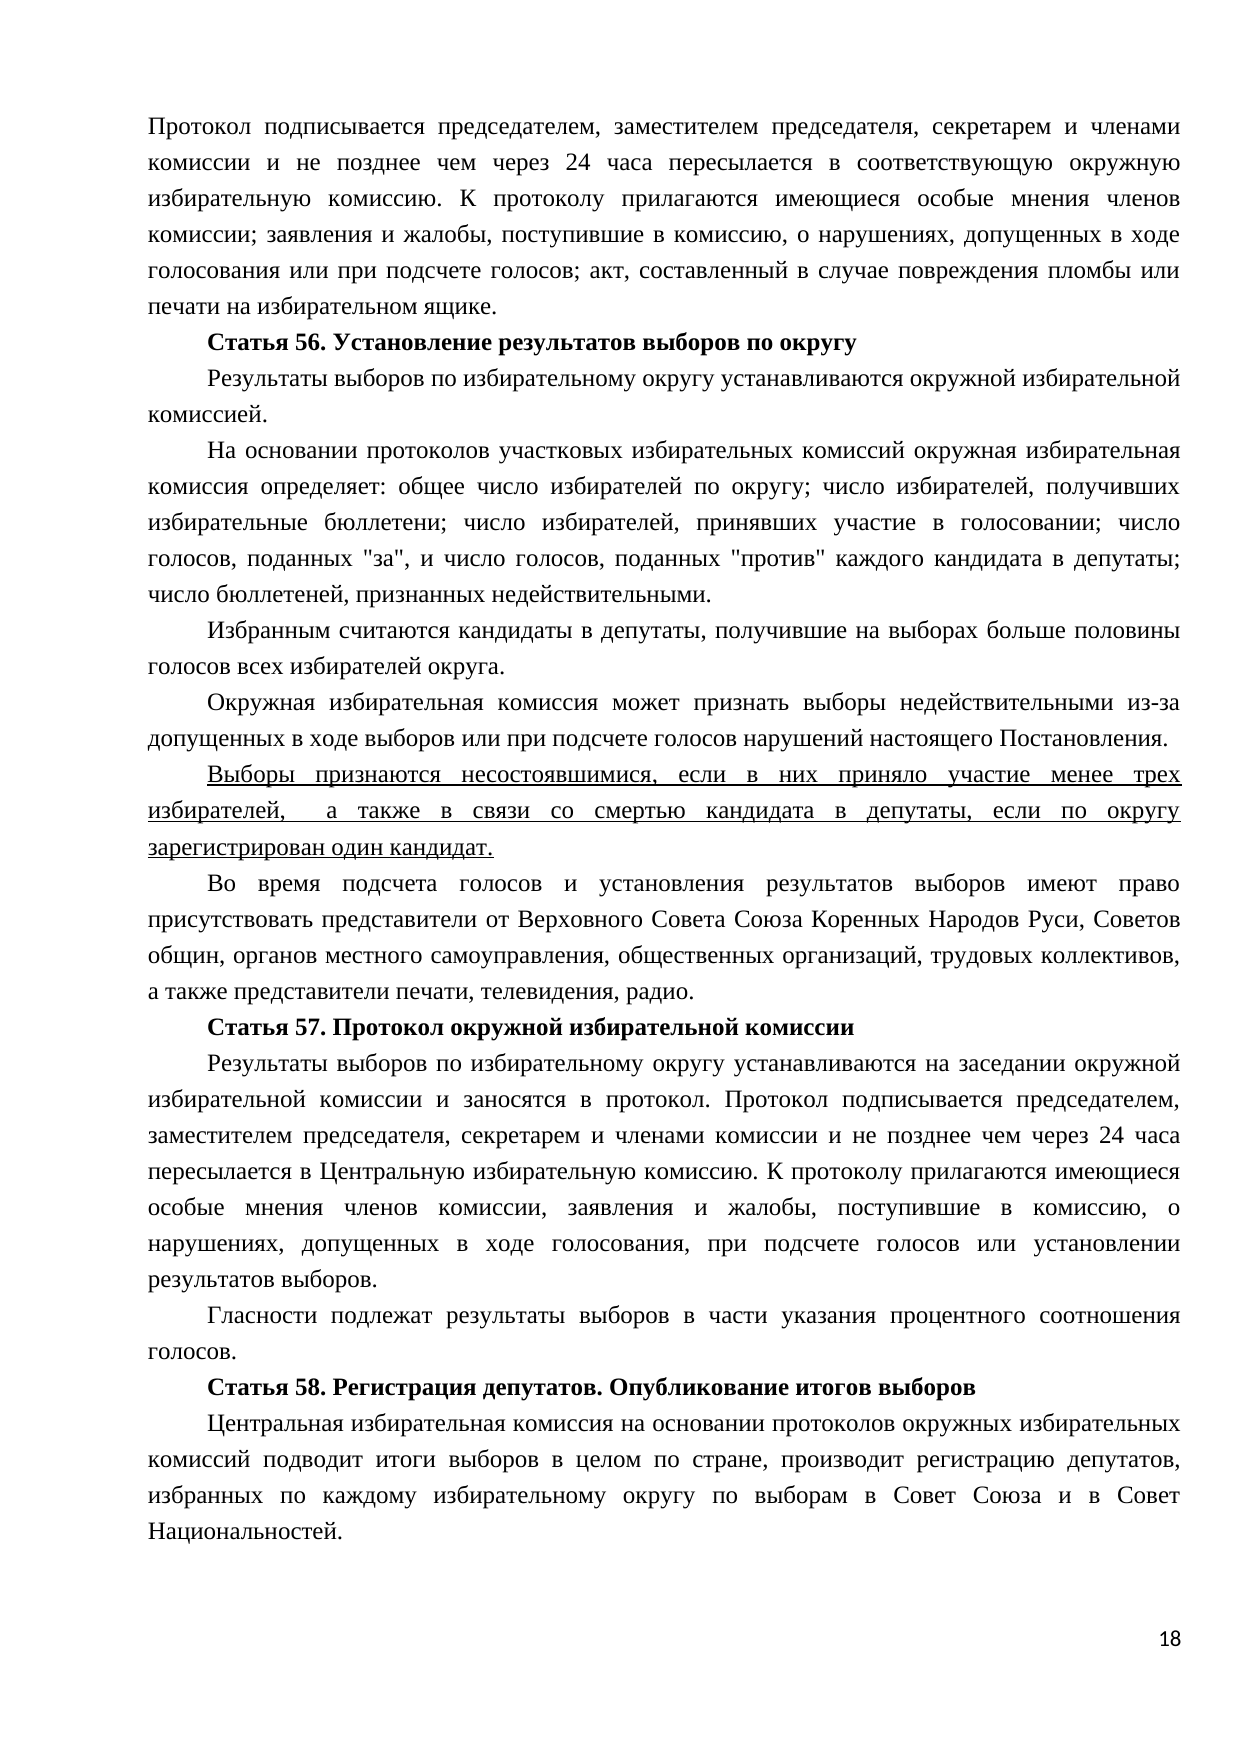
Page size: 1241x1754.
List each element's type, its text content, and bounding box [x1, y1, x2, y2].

text Выборы признаются несостоявшимися, если в них приняло участие менее трех избирателей, а также в связи со смертью кандидата в депутаты, если по округу зарегистрирован один кандидат. [148, 822, 1181, 860]
text Статья 58. Регистрация депутатов. Опубликование итогов выборов [148, 1365, 1181, 1401]
text Избранным считаются кандидаты в депутаты, получившие на выборах больше половины голосов всех избирателей округа. [148, 608, 1181, 680]
text Статья 57. Протокол окружной избирательной комиссии [148, 1004, 1181, 1041]
text Статья 56. Установление результатов выборов по округу [148, 320, 1181, 356]
text Окружная избирательная комиссия может признать выборы недействительными из-за допущенных в ходе выборов или при подсчете голосов нарушений настоящего Постановления. [148, 680, 1181, 752]
text Гласности подлежат результаты выборов в части указания процентного соотношения голосов. [148, 1293, 1181, 1365]
text На основании протоколов участковых избирательных комиссий окружная избирательная комиссия определяет: общее число избирателей по округу; число избирателей, получивших избирательные бюллетени; число избирателей, принявших участие в голосовании; число голосов, поданных "за", и число голосов, поданных "против" каждого кандидата в депутаты; число бюллетеней, признанных недействительными. [148, 428, 1181, 608]
text Результаты выборов по избирательному округу устанавливаются на заседании окружной избирательной комиссии и заносятся в протокол. Протокол подписывается председателем, заместителем председателя, секретарем и членами комиссии и не позднее чем через 24 часа пересылается в Центральную избирательную комиссию. К протоколу прилагаются имеющиеся особые мнения членов комиссии, заявления и жалобы, поступившие в комиссию, о нарушениях, допущенных в ходе голосования, при подсчете голосов или установлении результатов выборов. [148, 1041, 1181, 1293]
text Во время подсчета голосов и установления результатов выборов имеют право присутствовать представители от Верховного Совета Союза Коренных Народов Руси, Советов общин, органов местного самоуправления, общественных организаций, трудовых коллективов, а также представители печати, телевидения, радио. [148, 860, 1181, 1004]
text Результаты выборов по избирательному округу устанавливаются окружной избирательной комиссией. [148, 356, 1181, 428]
text Выборы признаются несостоявшимися, если в них приняло участие менее трех избирателей, а также в связи со смертью кандидата в депутаты, если по округу зарегистрирован один кандидат. [148, 752, 1181, 821]
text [148, 103, 1181, 320]
text Центральная избирательная комиссия на основании протоколов окружных избирательных комиссий подводит итоги выборов в целом по стране, производит регистрацию депутатов, избранных по каждому избирательному округу по выборам в Совет Союза и в Совет Национальностей. [148, 1401, 1181, 1545]
